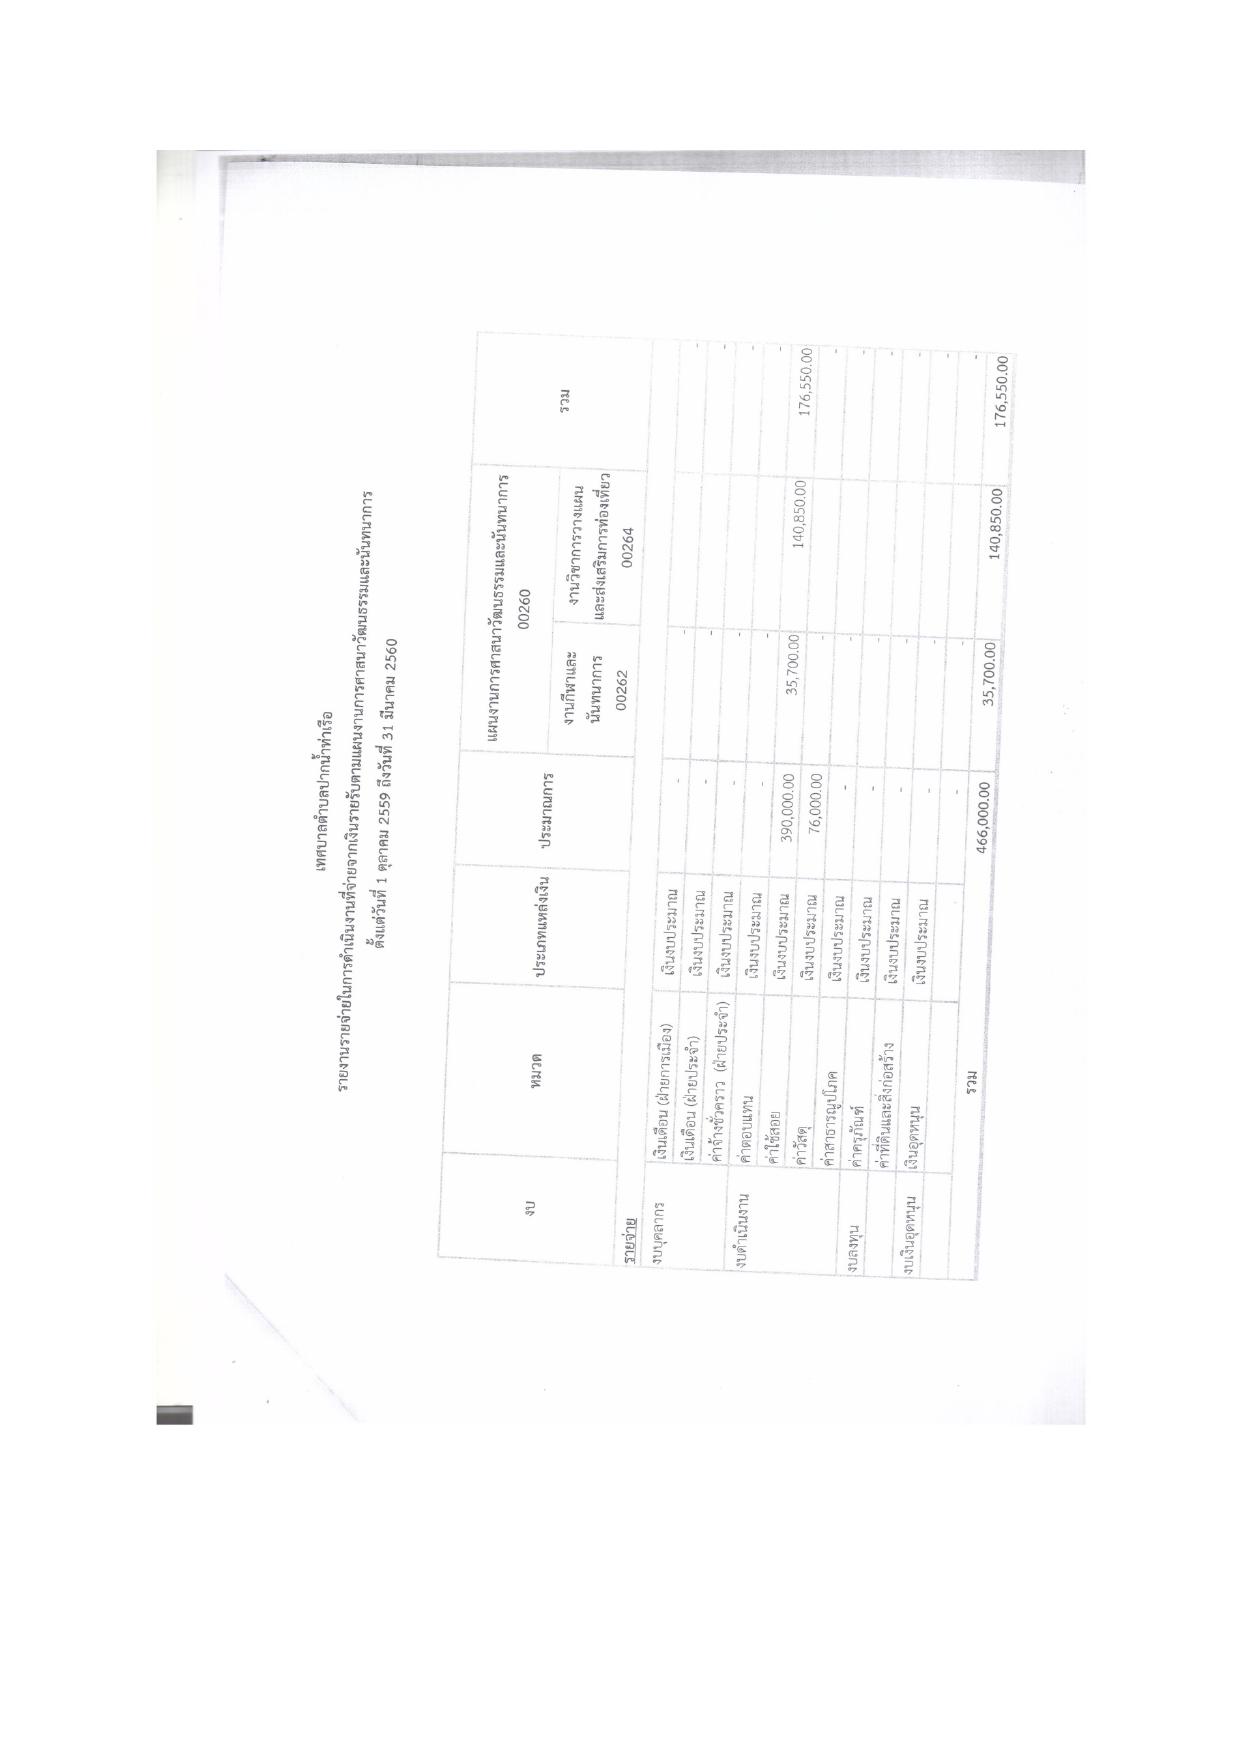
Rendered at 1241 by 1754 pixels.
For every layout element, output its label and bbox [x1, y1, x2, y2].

picture [150, 150, 1091, 1444]
